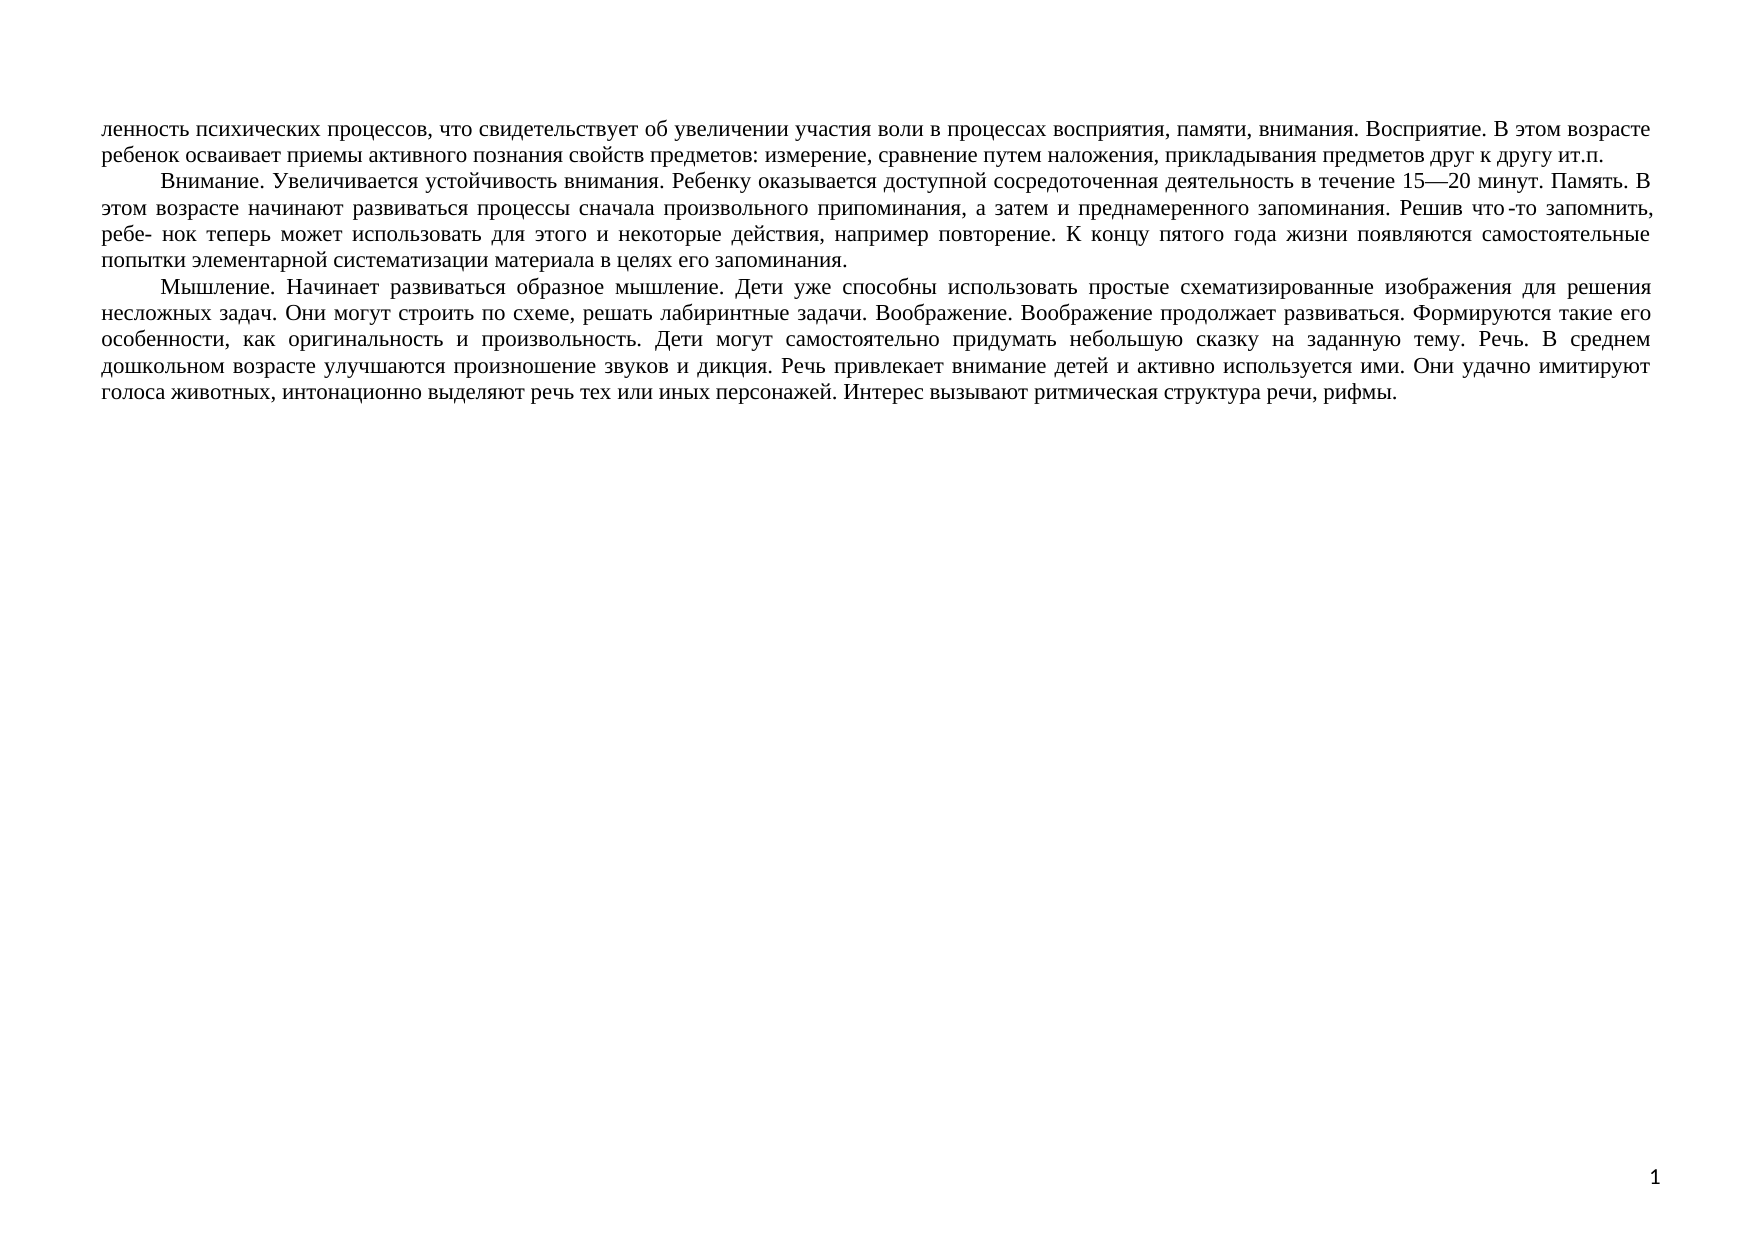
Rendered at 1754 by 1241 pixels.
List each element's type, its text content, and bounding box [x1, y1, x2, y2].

text Внимание. Увеличивается устойчивость внимания. Ребенку оказывается доступной сосредоточенная деятельность в течение 15—20 минут. Память. В этом возрасте начинают развиваться процессы сначала произвольного припоминания, а затем и преднамеренного запоминания. Решив что-то запомнить, ребе- нок теперь может использовать для этого и некоторые действия, например повторение. К концу пятого года жизни появляются самостоятельные попытки элементарной систематизации материала в целях его запоминания. [101, 167, 1654, 273]
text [101, 114, 1654, 167]
text Мышление. Начинает развиваться образное мышление. Дети уже способны использовать простые схематизированные изображения для решения несложных задач. Они могут строить по схеме, решать лабиринтные задачи. Воображение. Воображение продолжает развиваться. Формируются такие его особенности, как оригинальность и произвольность. Дети могут самостоятельно придумать небольшую сказку на заданную тему. Речь. В среднем дошкольном возрасте улучшаются произношение звуков и дикция. Речь привлекает внимание детей и активно используется ими. Они удачно имитируют голоса животных, интонационно выделяют речь тех или иных персонажей. Интерес вызывают ритмическая структура речи, рифмы. [101, 273, 1654, 404]
